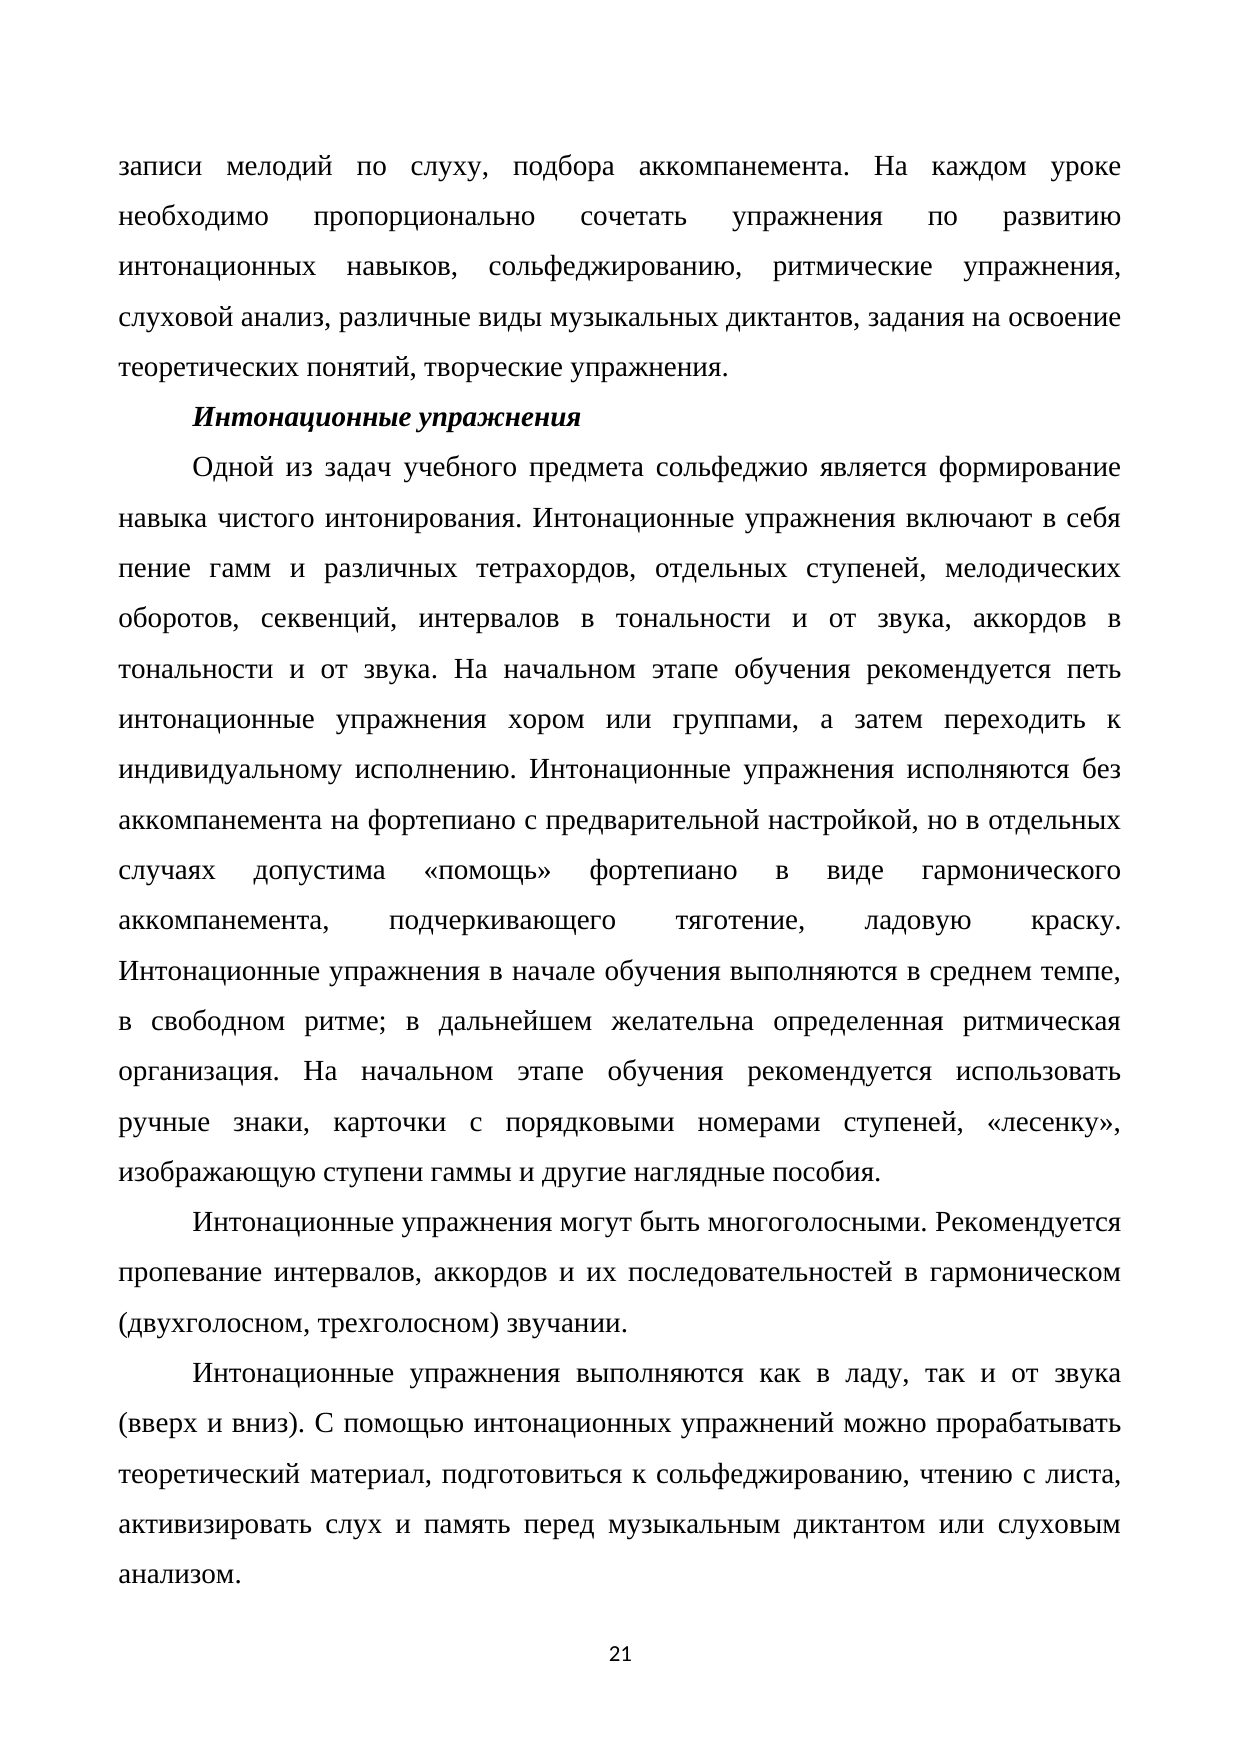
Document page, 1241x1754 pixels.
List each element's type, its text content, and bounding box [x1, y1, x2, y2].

text Интонационные упражнения могут быть многоголосными. Рекомендуется пропевание интервалов, аккордов и их последовательностей в гармоническом (двухголосном, трехголосном) звучании. [118, 1204, 1122, 1338]
text Интонационные упражнения [118, 399, 1122, 433]
text Одной из задач учебного предмета сольфеджио является формирование навыка чистого интонирования. Интонационные упражнения включают в себя пение гамм и различных тетрахордов, отдельных ступеней, мелодических оборотов, секвенций, интервалов в тональности и от звука, аккордов в тональности и от звука. На начальном этапе обучения рекомендуется петь интонационные упражнения хором или группами, а затем переходить к индивидуальному исполнению. Интонационные упражнения исполняются без аккомпанемента на фортепиано с предварительной настройкой, но в отдельных случаях допустима «помощь» фортепиано в виде гармонического аккомпанемента, подчеркивающего тяготение, ладовую краску. Интонационные упражнения в начале обучения выполняются в среднем темпе, в свободном ритме; в дальнейшем желательна определенная ритмическая организация. На начальном этапе обучения рекомендуется использовать ручные знаки, карточки с порядковыми номерами ступеней, «лесенку», изображающую ступени гаммы и другие наглядные пособия. [118, 449, 1122, 1187]
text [118, 148, 1122, 382]
text Интонационные упражнения выполняются как в ладу, так и от звука (вверх и вниз). С помощью интонационных упражнений можно прорабатывать теоретический материал, подготовиться к сольфеджированию, чтению с листа, активизировать слух и память перед музыкальным диктантом или слуховым анализом. [118, 1355, 1122, 1590]
